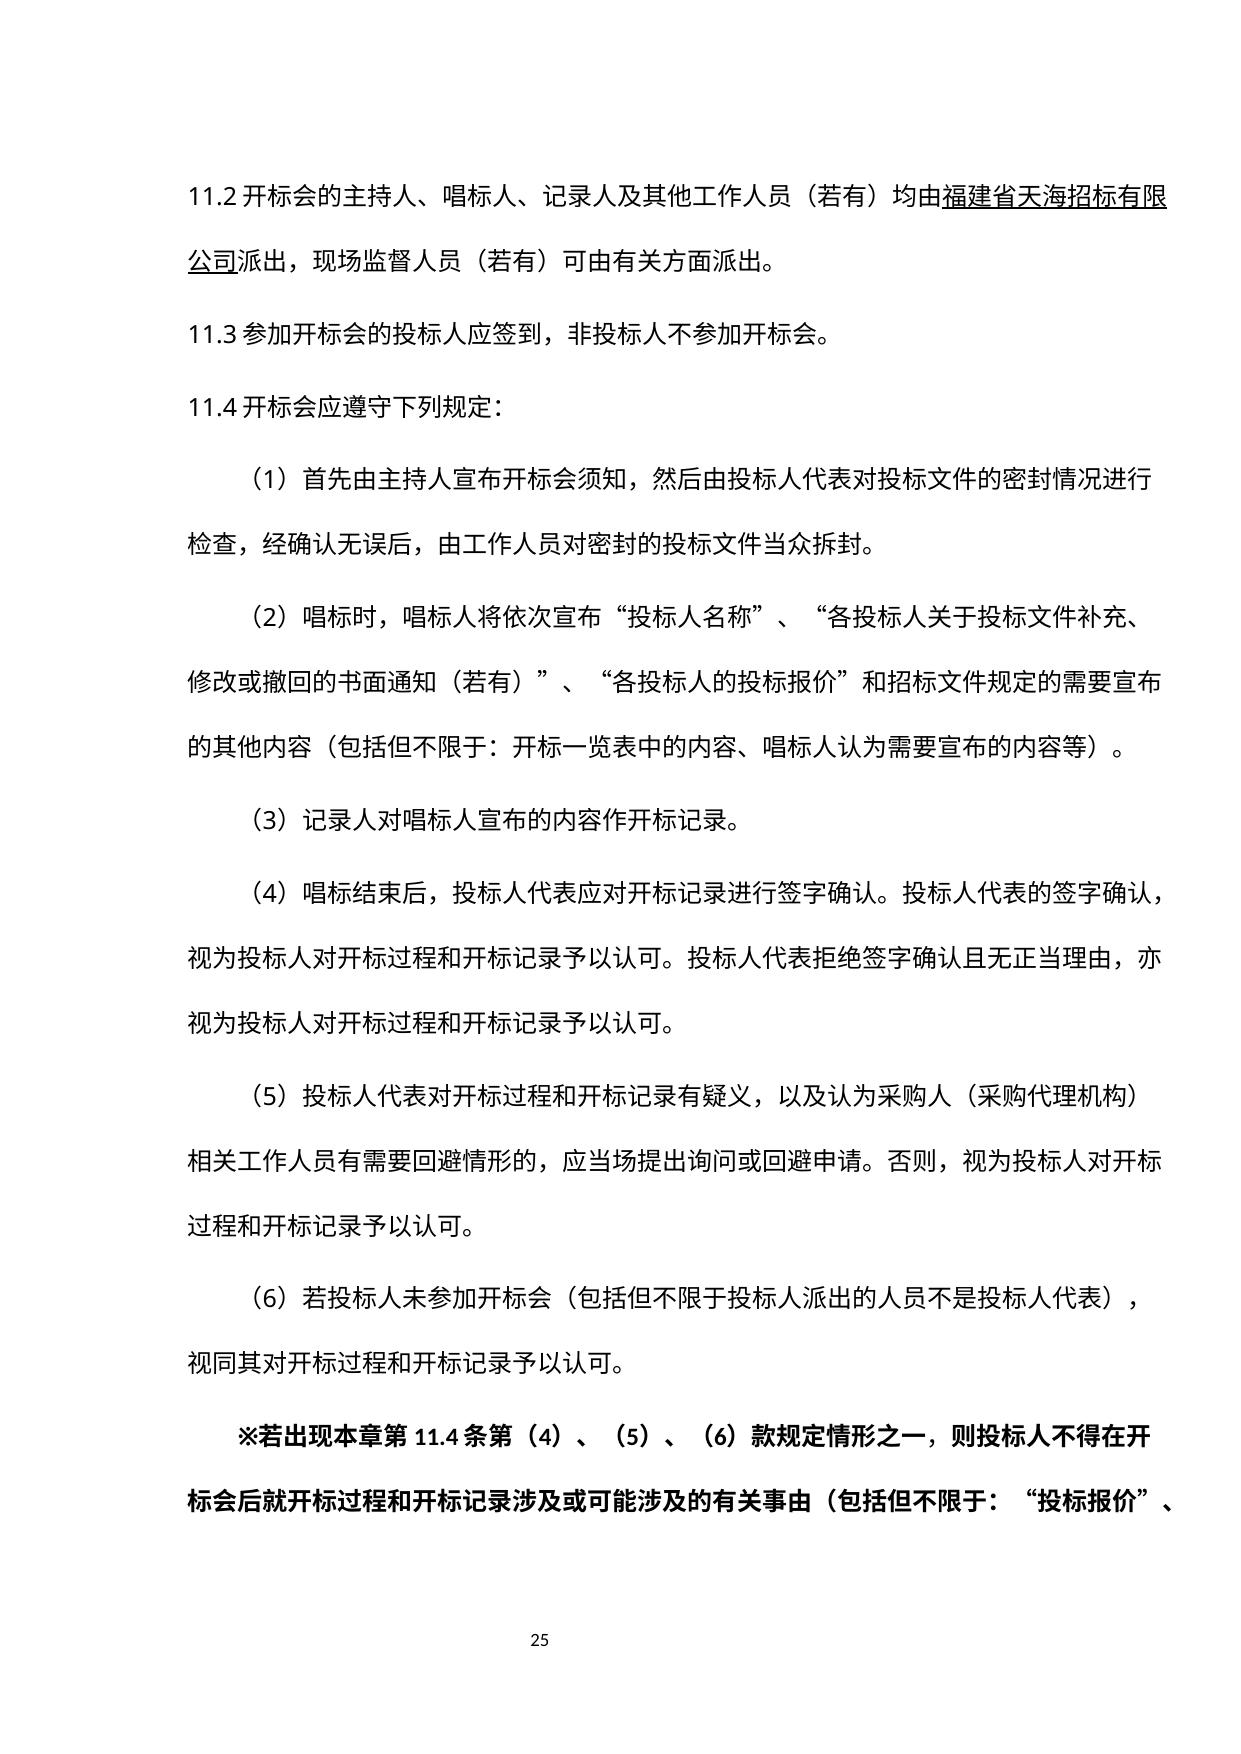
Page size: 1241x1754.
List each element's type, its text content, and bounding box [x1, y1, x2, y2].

text 11.2开标会的主持人、唱标人、记录人及其他工作人员（若有）均由福建省天海招标有限公司派出，现场监督人员（若有）可由有关方面派出。 [187, 162, 1173, 292]
text （5）投标人代表对开标过程和开标记录有疑义，以及认为采购人（采购代理机构）相关工作人员有需要回避情形的，应当场提出询问或回避申请。否则，视为投标人对开标过程和开标记录予以认可。 [187, 1062, 1173, 1257]
text 11.4开标会应遵守下列规定： [187, 373, 1173, 438]
text （1）首先由主持人宣布开标会须知，然后由投标人代表对投标文件的密封情况进行检查，经确认无误后，由工作人员对密封的投标文件当众拆封。 [187, 445, 1173, 575]
text （3）记录人对唱标人宣布的内容作开标记录。 [187, 786, 1173, 851]
text （2）唱标时，唱标人将依次宣布“投标人名称”、“各投标人关于投标文件补充、修改或撤回的书面通知（若有）”、“各投标人的投标报价”和招标文件规定的需要宣布的其他内容（包括但不限于：开标一览表中的内容、唱标人认为需要宣布的内容等）。 [187, 583, 1173, 778]
text （6）若投标人未参加开标会（包括但不限于投标人派出的人员不是投标人代表），视同其对开标过程和开标记录予以认可。 [187, 1264, 1173, 1394]
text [187, 1402, 1173, 1532]
text （4）唱标结束后，投标人代表应对开标记录进行签字确认。投标人代表的签字确认，视为投标人对开标过程和开标记录予以认可。投标人代表拒绝签字确认且无正当理由，亦视为投标人对开标过程和开标记录予以认可。 [187, 859, 1173, 1054]
text 11.3参加开标会的投标人应签到，非投标人不参加开标会。 [187, 300, 1173, 365]
